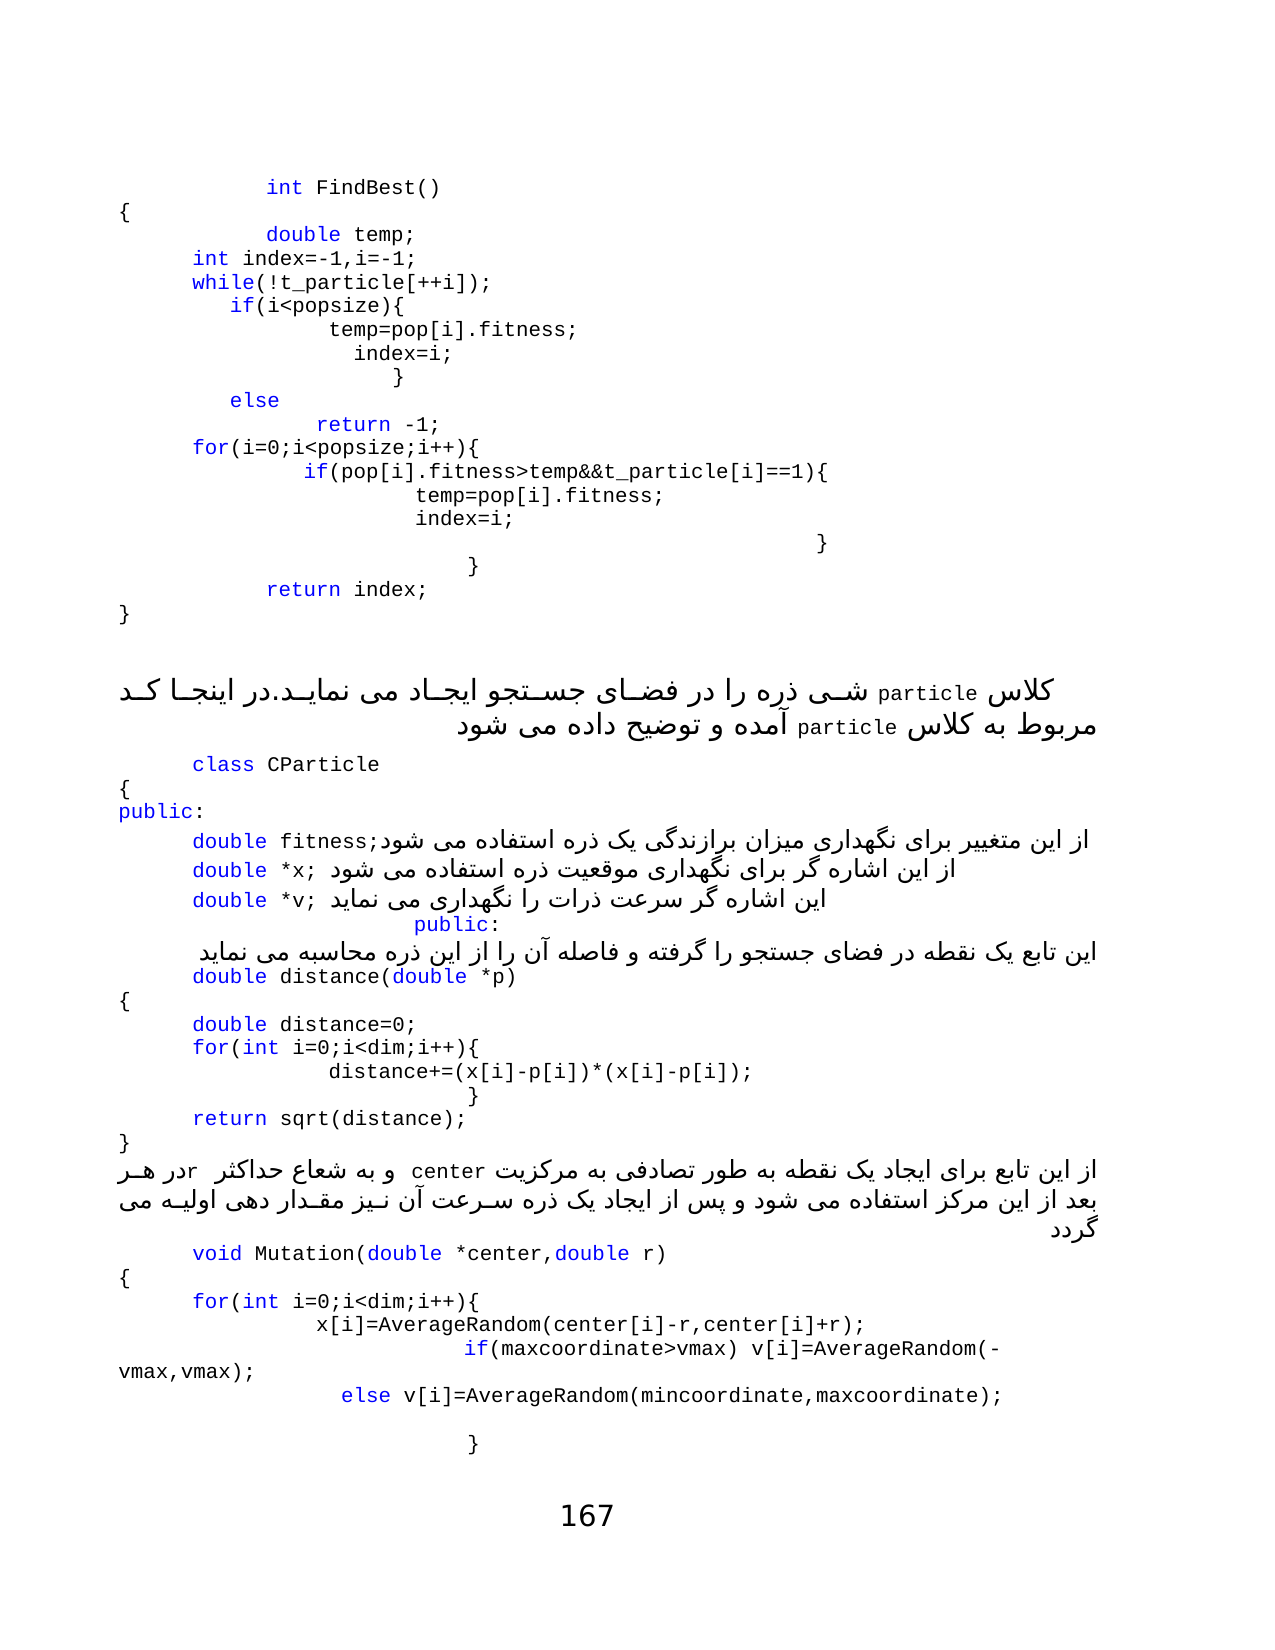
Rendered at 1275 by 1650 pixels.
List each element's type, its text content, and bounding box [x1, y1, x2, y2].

text { [118, 201, 1098, 224]
text return sqrt(distance); [118, 1108, 1098, 1132]
text } [118, 1132, 1098, 1156]
text } [118, 1084, 1098, 1108]
text } [118, 556, 1098, 579]
text double *v; این اشاره گر سرعت ذرات را نگهداری می نماید [118, 884, 1098, 913]
text int index=-1,i=-1; [118, 248, 1098, 272]
text double fitness;از این متغییر برای نگهداری میزان برازندگی یک ذره استفاده می شود [118, 825, 1098, 854]
text if(pop[i].fitness>temp&&t_particle[i]==1){ [118, 461, 1098, 484]
text double *x; از این اشاره گر برای نگهداری موقعیت ذره استفاده می شود [118, 854, 1098, 884]
text این تابع یک نقطه در فضای جستجو را گرفته و فاصله آن را از این ذره محاسبه می نماید [118, 937, 1098, 966]
text for(int i=0;i<dim;i++){ [118, 1037, 1098, 1061]
text کلاس particle شی ذره را در فضای جستجو ایجاد می نماید.در اینجا کد مربوط به کلاس particle آمده و توضیح داده می شود [118, 674, 1098, 742]
text double temp; [118, 224, 1098, 248]
text public: [118, 801, 1098, 825]
text while(!t_particle[++i]); [118, 272, 1098, 295]
text } [118, 1432, 1098, 1456]
text } [118, 603, 1098, 626]
text for(i=0;i<popsize;i++){ [118, 437, 1098, 461]
text } [118, 532, 1098, 556]
text { [118, 778, 1098, 801]
text index=i; [118, 343, 1098, 366]
text if(i<popsize){ [118, 295, 1098, 319]
text از این تابع برای ایجاد یک نقطه به طور تصادفی به مرکزیت center و به شعاع حداکثر rدر هر بعد از این مرکز استفاده می شود و پس از ایجاد یک ذره سرعت آن نیز مقدار دهی اولیه می گردد [118, 1156, 1098, 1243]
text for(int i=0;i<dim;i++){ [118, 1291, 1098, 1314]
text public: [118, 913, 1098, 937]
text class CParticle [118, 754, 1098, 778]
text distance+=(x[i]-p[i])*(x[i]-p[i]); [118, 1061, 1098, 1084]
text return -1; [118, 414, 1098, 437]
text x[i]=AverageRandom(center[i]-r,center[i]+r); [118, 1314, 1098, 1338]
text void Mutation(double *center,double r) [118, 1243, 1098, 1267]
text return index; [118, 579, 1098, 603]
text index=i; [118, 508, 1098, 532]
text else [118, 390, 1098, 414]
text { [118, 990, 1098, 1014]
text else v[i]=AverageRandom(mincoordinate,maxcoordinate); [118, 1385, 1098, 1409]
text { [118, 1267, 1098, 1291]
text temp=pop[i].fitness; [118, 484, 1098, 508]
text temp=pop[i].fitness; [118, 319, 1098, 343]
text } [118, 366, 1098, 390]
text double distance(double *p) [118, 966, 1098, 990]
text if(maxcoordinate>vmax) v[i]=AverageRandom(-vmax,vmax); [118, 1338, 1098, 1385]
text int FindBest() [118, 177, 1098, 201]
text double distance=0; [118, 1014, 1098, 1037]
